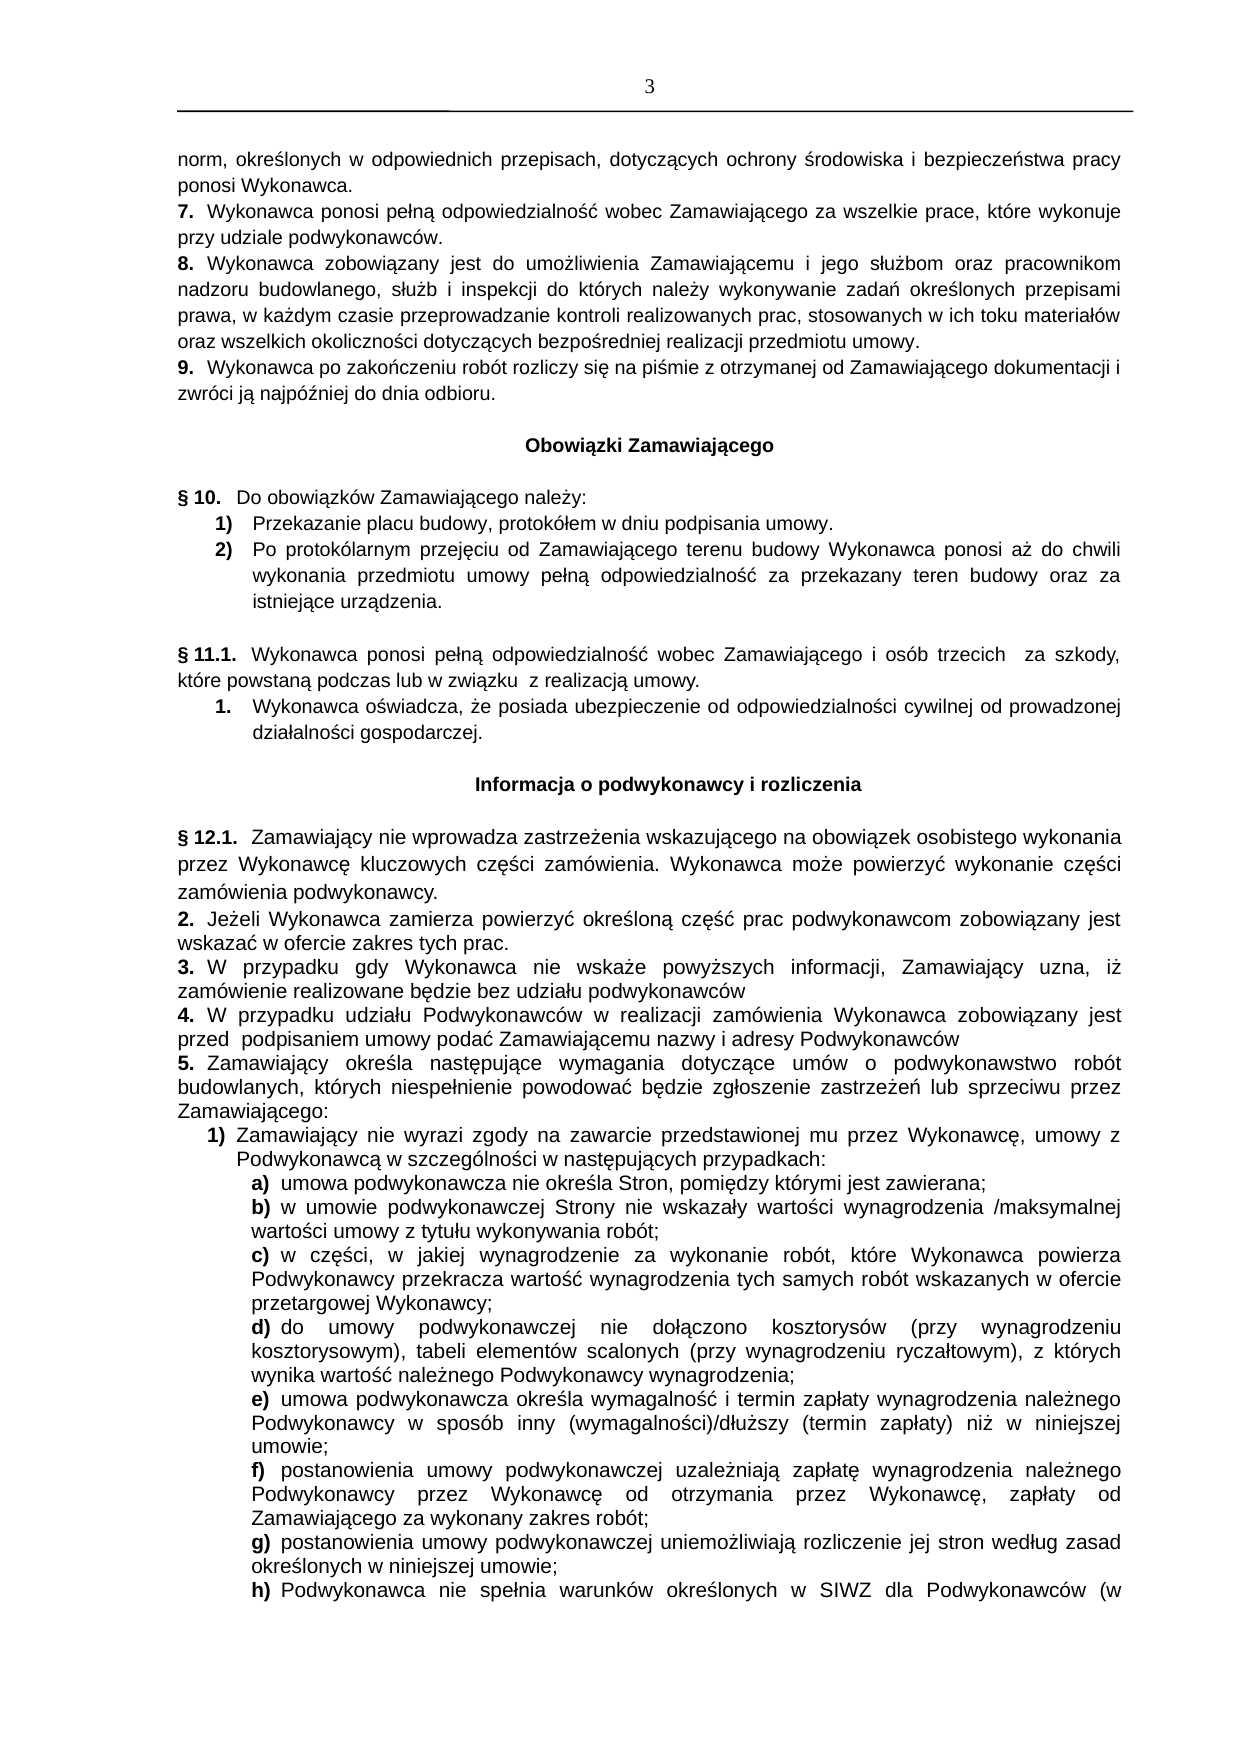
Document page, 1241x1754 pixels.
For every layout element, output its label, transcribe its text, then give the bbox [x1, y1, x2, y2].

list Przekazanie placu budowy, protokółem w dniu podpisania umowy. [215, 512, 1122, 535]
list postanowienia umowy podwykonawczej uzależniają zapłatę wynagrodzenia należnego Podwykonawcy przez Wykonawcę od otrzymania przez Wykonawcę, zapłaty od Zamawiającego za wykonany zakres robót; [251, 1458, 1122, 1530]
text Informacja o podwykonawcy i rozliczenia [215, 773, 1122, 795]
list umowa podwykonawcza określa wymagalność i termin zapłaty wynagrodzenia należnego Podwykonawcy w sposób inny (wymagalności)/dłuższy (termin zapłaty) niż w niniejszej umowie; [251, 1386, 1122, 1458]
list Zamawiający nie wyrazi zgody na zawarcie przedstawionej mu przez Wykonawcę, umowy z Podwykonawcą w szczególności w następujących przypadkach: [207, 1123, 1122, 1171]
list Jeżeli Wykonawca zamierza powierzyć określoną część prac podwykonawcom zobowiązany jest wskazać w ofercie zakres tych prac. [177, 907, 1122, 955]
list Zamawiający określa następujące wymagania dotyczące umów o podwykonawstwo robót budowlanych, których niespełnienie powodować będzie zgłoszenie zastrzeżeń lub sprzeciwu przez Zamawiającego: [177, 1051, 1122, 1123]
list Po protokólarnym przejęciu od Zamawiającego terenu budowy Wykonawca ponosi aż do chwili wykonania przedmiotu umowy pełną odpowiedzialność za przekazany teren budowy oraz za istniejące urządzenia. [215, 538, 1122, 613]
text § 10. Do obowiązków Zamawiającego należy: [177, 486, 1122, 509]
list W przypadku gdy Wykonawca nie wskaże powyższych informacji, Zamawiający uzna, iż zamówienie realizowane będzie bez udziału podwykonawców [177, 955, 1122, 1003]
list Wykonawca po zakończeniu robót rozliczy się na piśmie z otrzymanej od Zamawiającego dokumentacji i zwróci ją najpóźniej do dnia odbioru. [177, 356, 1122, 405]
list postanowienia umowy podwykonawczej uniemożliwiają rozliczenie jej stron według zasad określonych w niniejszej umowie; [251, 1530, 1122, 1578]
list Wykonawca zobowiązany jest do umożliwienia Zamawiającemu i jego służbom oraz pracownikom nadzoru budowlanego, służb i inspekcji do których należy wykonywanie zadań określonych przepisami prawa, w każdym czasie przeprowadzanie kontroli realizowanych prac, stosowanych w ich toku materiałów oraz wszelkich okoliczności dotyczących bezpośredniej realizacji przedmiotu umowy. [177, 252, 1122, 353]
list Wykonawca oświadcza, że posiada ubezpieczenie od odpowiedzialności cywilnej od prowadzonej działalności gospodarczej. [215, 694, 1122, 743]
text § 11.1. Wykonawca ponosi pełną odpowiedzialność wobec Zamawiającego i osób trzecich za szkody, które powstaną podczas lub w związku z realizacją umowy. [177, 642, 1122, 691]
list umowa podwykonawcza nie określa Stron, pomiędzy którymi jest zawierana; [251, 1171, 1122, 1195]
list w części, w jakiej wynagrodzenie za wykonanie robót, które Wykonawca powierza Podwykonawcy przekracza wartość wynagrodzenia tych samych robót wskazanych w ofercie przetargowej Wykonawcy; [251, 1243, 1122, 1314]
list do umowy podwykonawczej nie dołączono kosztorysów (przy wynagrodzeniu kosztorysowym), tabeli elementów scalonych (przy wynagrodzeniu ryczałtowym), z których wynika wartość należnego Podwykonawcy wynagrodzenia; [251, 1314, 1122, 1386]
text Obowiązki Zamawiającego [177, 434, 1122, 457]
list W przypadku udziału Podwykonawców w realizacji zamówienia Wykonawca zobowiązany jest przed podpisaniem umowy podać Zamawiającemu nazwy i adresy Podwykonawców [177, 1003, 1122, 1051]
list w umowie podwykonawczej Strony nie wskazały wartości wynagrodzenia /maksymalnej wartości umowy z tytułu wykonywania robót; [251, 1195, 1122, 1243]
list Wykonawca ponosi pełną odpowiedzialność wobec Zamawiającego za wszelkie prace, które wykonuje przy udziale podwykonawców. [177, 200, 1122, 248]
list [177, 148, 1122, 196]
text § 12.1. Zamawiający nie wprowadza zastrzeżenia wskazującego na obowiązek osobistego wykonania przez Wykonawcę kluczowych części zamówienia. Wykonawca może powierzyć wykonanie części zamówienia podwykonawcy. [177, 825, 1122, 904]
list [251, 1578, 1122, 1602]
